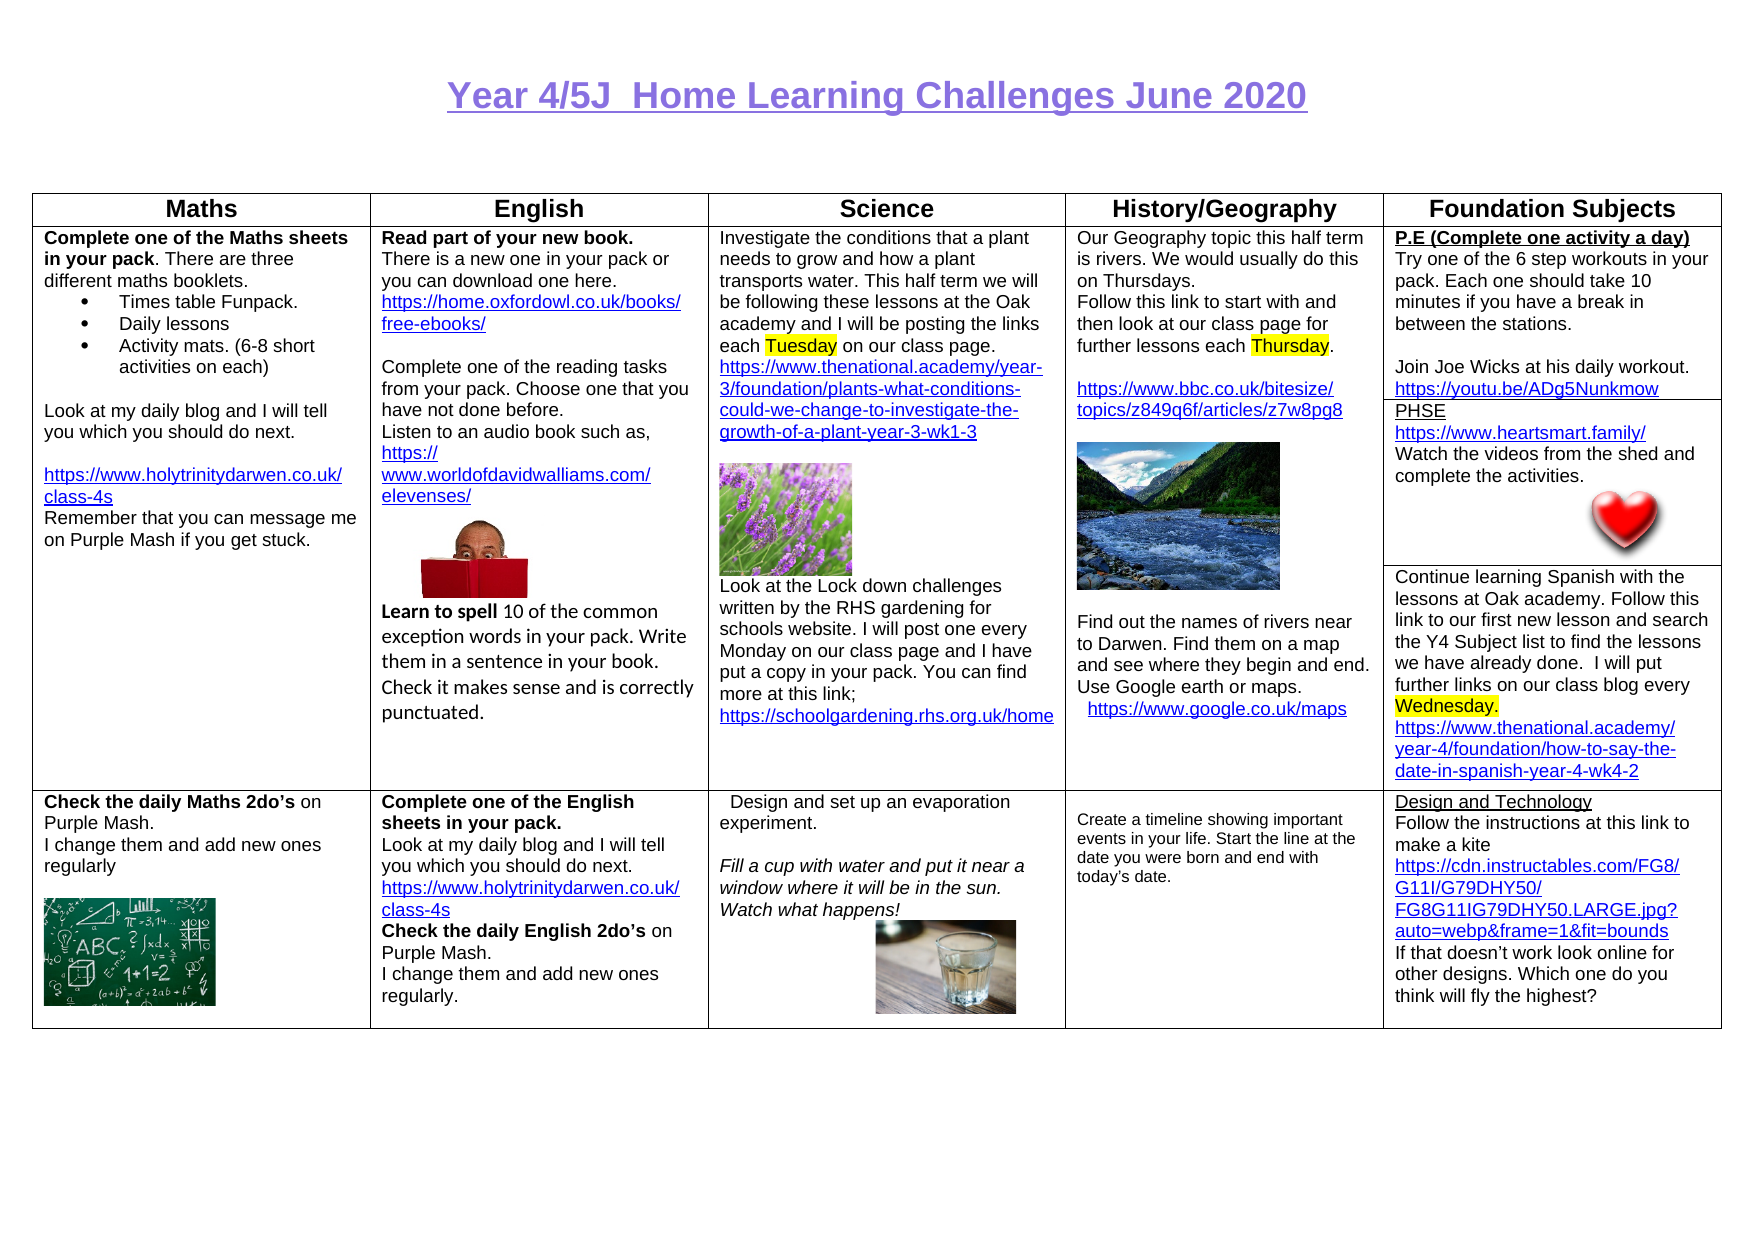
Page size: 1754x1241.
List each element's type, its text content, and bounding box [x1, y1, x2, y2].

table_cell Create a timeline showing important events in your life. Start the line at the date you were born and end with today’s date. [1066, 791, 1383, 1028]
table_cell Design and Technology Follow the instructions at this link to make a kite https://cdn.instructables.com/FG8/G11I/G79DHY50/FG8G11IG79DHY50.LARGE.jpg?auto=webp&frame=1&fit=bounds If that doesn’t work look online for other designs. Which one do you think will fly the highest? [1384, 791, 1721, 1028]
picture [402, 506, 545, 598]
picture [719, 463, 853, 576]
picture [43, 898, 216, 1006]
table_cell Our Geography topic this half term is rivers. We would usually do this on Thursdays. Follow this link to start with and then look at our class page for further lessons each Thursday. https://www.bbc.co.uk/bitesize/topics/z849q6f/articles/z7w8pg8 Find out the names of rivers near to Darwen. Find them on a map and see where they begin and end. Use Google earth or maps. https://www.google.co.uk/maps [1066, 227, 1383, 789]
picture [1582, 486, 1670, 565]
table_cell Complete one of the Maths sheets in your pack. There are three different maths booklets. Times table Funpack. Daily lessons Activity mats. (6-8 short activities on each) Look at my daily blog and I will tell you which you should do next. https://www.holytrinitydarwen.co.uk/class-4s Remember that you can message me on Purple Mash if you get stuck. [33, 227, 370, 789]
table_cell Check the daily Maths 2do’s on Purple Mash. I change them and add new ones regularly [33, 791, 370, 1028]
table_cell Design and set up an evaporation experiment. Fill a cup with water and put it near a window where it will be in the sun. Watch what happens! [709, 791, 1065, 1028]
picture [875, 920, 1017, 1014]
table_header History/Geography [1066, 194, 1383, 226]
table_header Science [709, 194, 1065, 226]
table_cell PHSE https://www.heartsmart.family/ Watch the videos from the shed and complete the activities. [1384, 400, 1721, 565]
table_cell Complete one of the English sheets in your pack. Look at my daily blog and I will tell you which you should do next. https://www.holytrinitydarwen.co.uk/class-4s Check the daily English 2do’s on Purple Mash. I change them and add new ones regularly. [371, 791, 708, 1028]
table_cell Continue learning Spanish with the lessons at Oak academy. Follow this link to our first new lesson and search the Y4 Subject list to find the lessons we have already done. I will put further links on our class blog every Wednesday. https://www.thenational.academy/year-4/foundation/how-to-say-the-date-in-spanish-year-4-wk4-2 [1384, 566, 1721, 789]
picture [1076, 442, 1280, 590]
table_cell Read part of your new book. There is a new one in your pack or you can download one here. https://home.oxfordowl.co.uk/books/free-ebooks/ Complete one of the reading tasks from your pack. Choose one that you have not done before. Listen to an audio book such as, https://www.worldofdavidwalliams.com/elevenses/ Learn to spell 10 of the common exception words in your pack. Write them in a sentence in your book. Check it makes sense and is correctly punctuated. [371, 227, 708, 789]
table_cell P.E (Complete one activity a day) Try one of the 6 step workouts in your pack. Each one should take 10 minutes if you have a break in between the stations. Join Joe Wicks at his daily workout. https://youtu.be/ADg5Nunkmow [1384, 227, 1721, 399]
table_header Foundation Subjects [1384, 194, 1721, 226]
table_header English [371, 194, 708, 226]
table_header Maths [33, 194, 370, 226]
table_cell Investigate the conditions that a plant needs to grow and how a plant transports water. This half term we will be following these lessons at the Oak academy and I will be posting the links each Tuesday on our class page. https://www.thenational.academy/year-3/foundation/plants-what-conditions-could-we-change-to-investigate-the-growth-of-a-plant-year-3-wk1-3 Look at the Lock down challenges written by the RHS gardening for schools website. I will post one every Monday on our class page and I have put a copy in your pack. You can find more at this link; https://schoolgardening.rhs.org.uk/home [709, 227, 1065, 789]
